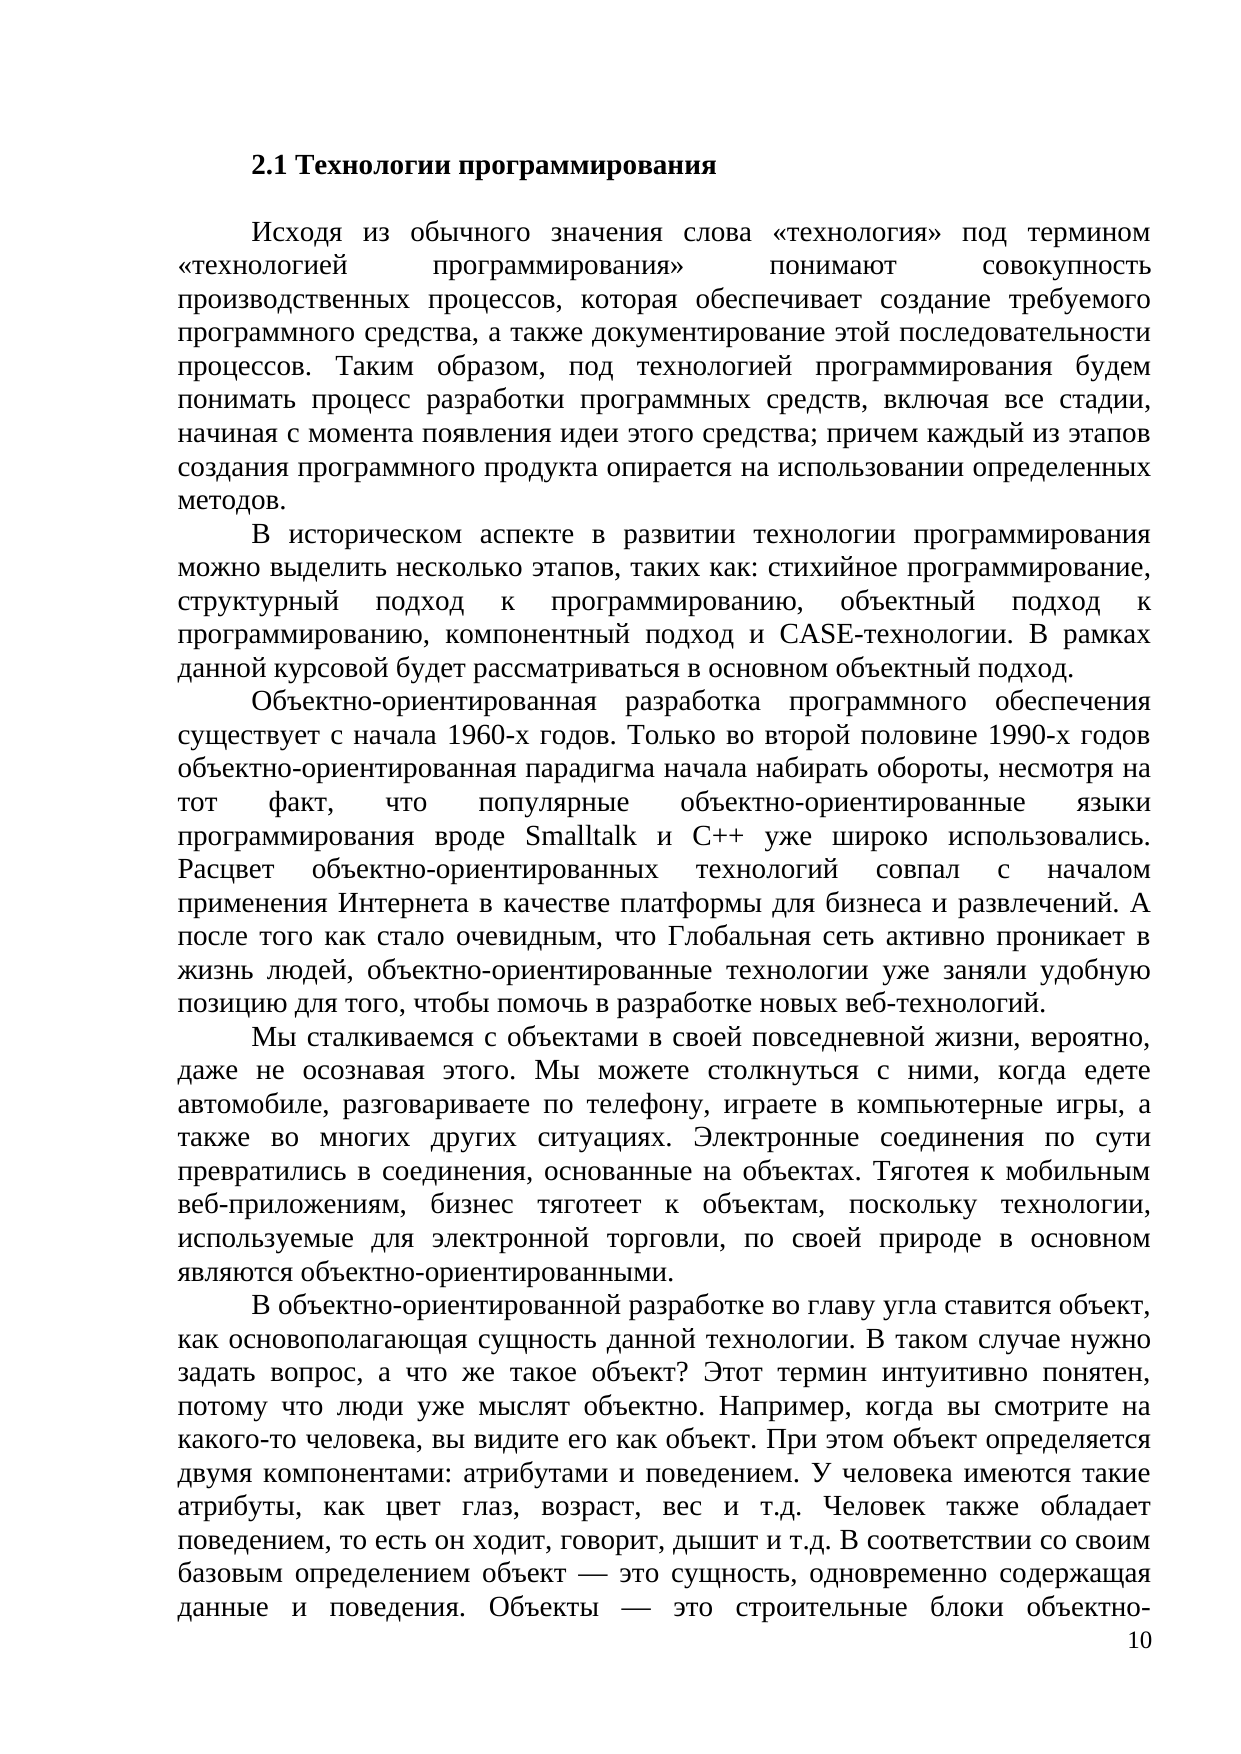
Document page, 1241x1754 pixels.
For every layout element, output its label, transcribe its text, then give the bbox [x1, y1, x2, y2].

text Объектно-ориентированная разработка программного обеспечения существует с начала 1960-х годов. Только во второй половине 1990-х годов объектно-ориентированная парадигма начала набирать обороты, несмотря на тот факт, что популярные объектно-ориентированные языки программирования вроде Smalltalk и C++ уже широко использовались. Расцвет объектно-ориентированных технологий совпал с началом применения Интернета в качестве платформы для бизнеса и развлечений. А после того как стало очевидным, что Глобальная сеть активно проникает в жизнь людей, объектно-ориентированные технологии уже заняли удобную позицию для того, чтобы помочь в разработке новых веб-технологий. [177, 683, 1152, 1019]
text Мы сталкиваемся с объектами в своей повседневной жизни, вероятно, даже не осознавая этого. Мы можете столкнуться с ними, когда едете автомобиле, разговариваете по телефону, играете в компьютерные игры, а также во многих других ситуациях. Электронные соединения по сути превратились в соединения, основанные на объектах. Тяготея к мобильным веб-приложениям, бизнес тяготеет к объектам, поскольку технологии, используемые для электронной торговли, по своей природе в основном являются объектно-ориентированными. [177, 1019, 1152, 1287]
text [177, 1287, 1152, 1623]
text Исходя из обычного значения слова «технология» под термином «технологией программирования» понимают совокупность производственных процессов, которая обеспечивает создание требуемого программного средства, а также документирование этой последовательности процессов. Таким образом, под технологией программирования будем понимать процесс разработки программных средств, включая все стадии, начиная с момента появления идеи этого средства; причем каждый из этапов создания программного продукта опирается на использовании определенных методов. [177, 214, 1152, 516]
text В историческом аспекте в развитии технологии программирования можно выделить несколько этапов, таких как: стихийное программирование, структурный подход к программированию, объектный подход к программированию, компонентный подход и CASE-технологии. В рамках данной курсовой будет рассматриваться в основном объектный подход. [177, 516, 1152, 683]
text 2.1 Технологии программирования [177, 147, 1152, 180]
